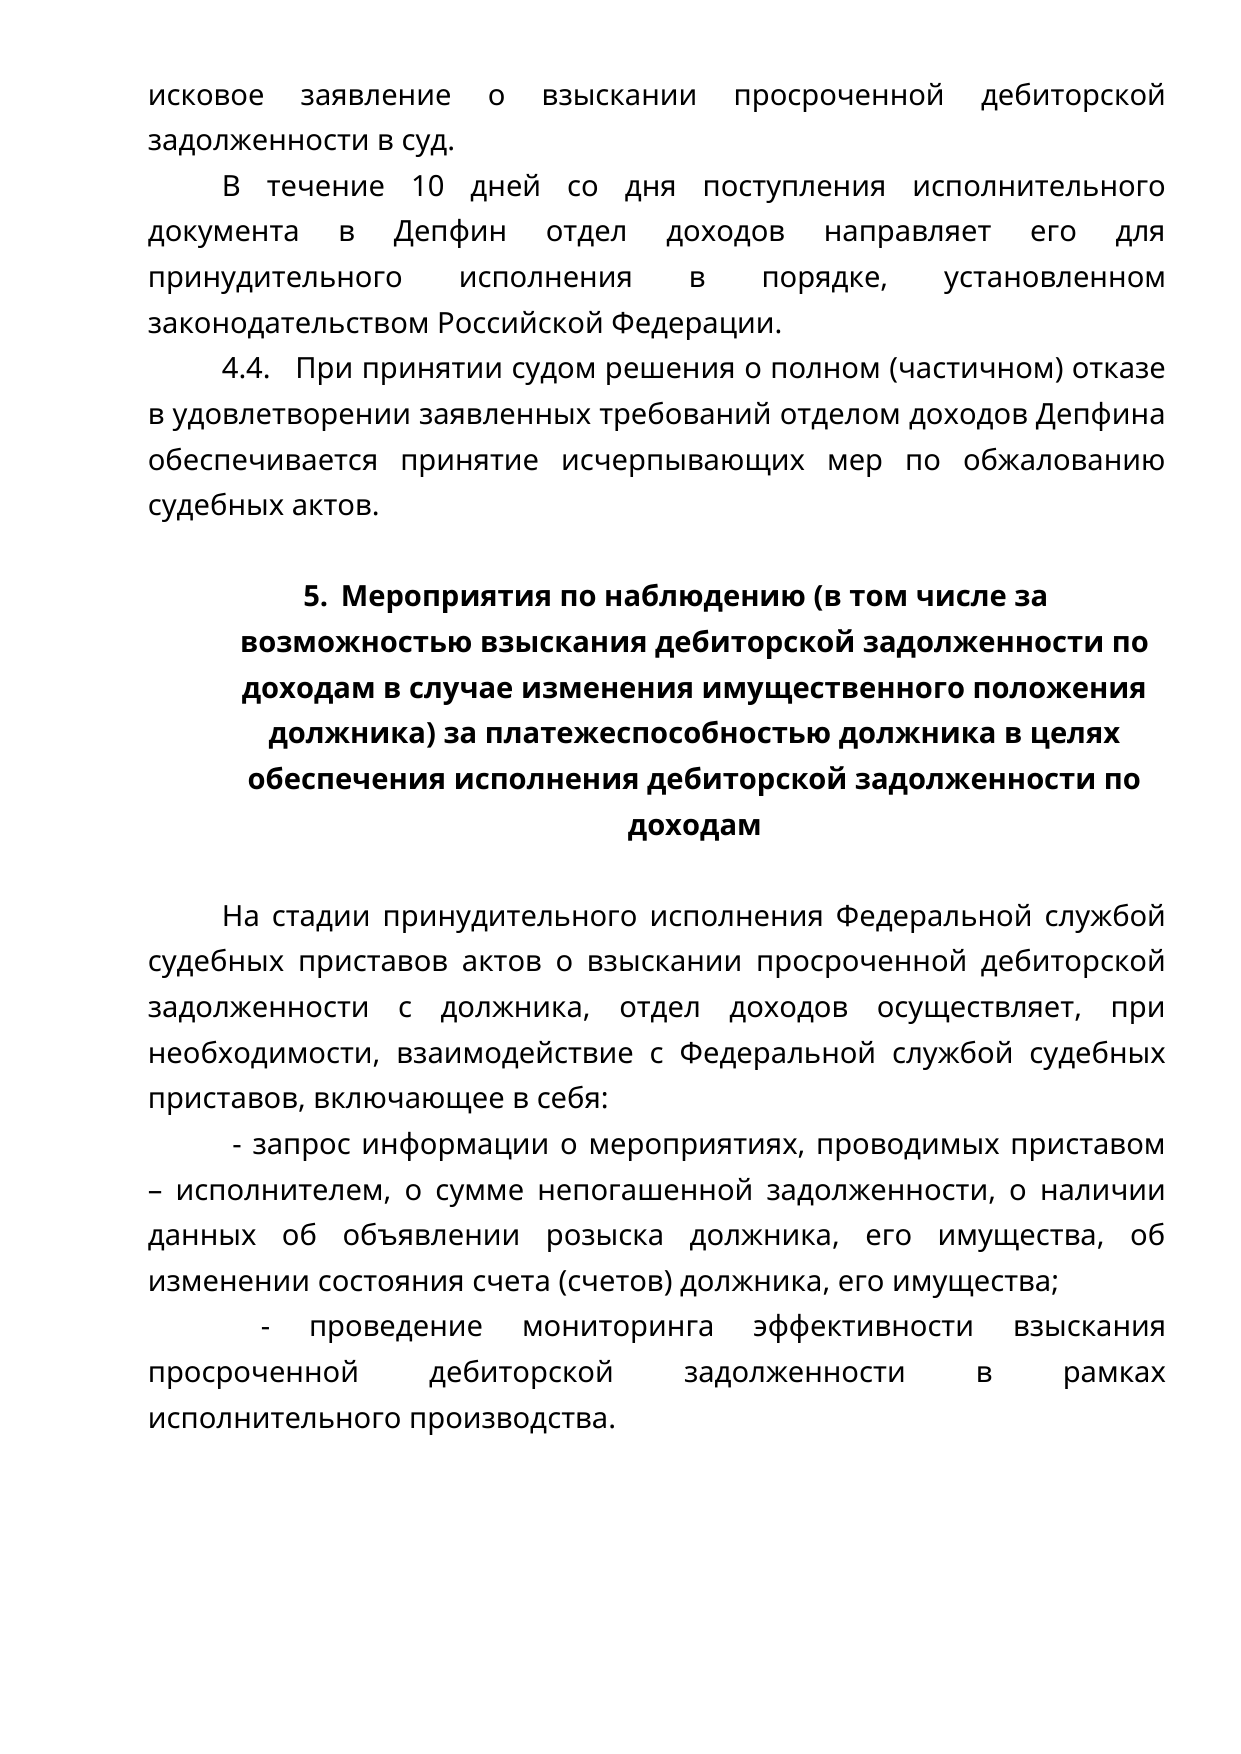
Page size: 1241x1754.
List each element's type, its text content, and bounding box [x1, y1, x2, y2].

list При принятии судом решения о полном (частичном) отказе в удовлетворении заявленных требований отделом доходов Депфина обеспечивается принятие исчерпывающих мер по обжалованию судебных актов. [148, 348, 1166, 524]
list Мероприятия по наблюдению (в том числе за возможностью взыскания дебиторской задолженности по доходам в случае изменения имущественного положения должника) за платежеспособностью должника в целях обеспечения исполнения дебиторской задолженности по доходам [185, 576, 1166, 843]
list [148, 74, 1166, 159]
list - проведение мониторинга эффективности взыскания просроченной дебиторской задолженности в рамках исполнительного производства. [148, 1306, 1166, 1437]
list - запрос информации о мероприятиях, проводимых приставом – исполнителем, о сумме непогашенной задолженности, о наличии данных об объявлении розыска должника, его имущества, об изменении состояния счета (счетов) должника, его имущества; [148, 1123, 1166, 1300]
list В течение 10 дней со дня поступления исполнительного документа в Депфин отдел доходов направляет его для принудительного исполнения в порядке, установленном законодательством Российской Федерации. [148, 165, 1166, 342]
list На стадии принудительного исполнения Федеральной службой судебных приставов актов о взыскании просроченной дебиторской задолженности с должника, отдел доходов осуществляет, при необходимости, взаимодействие с Федеральной службой судебных приставов, включающее в себя: [148, 895, 1166, 1117]
